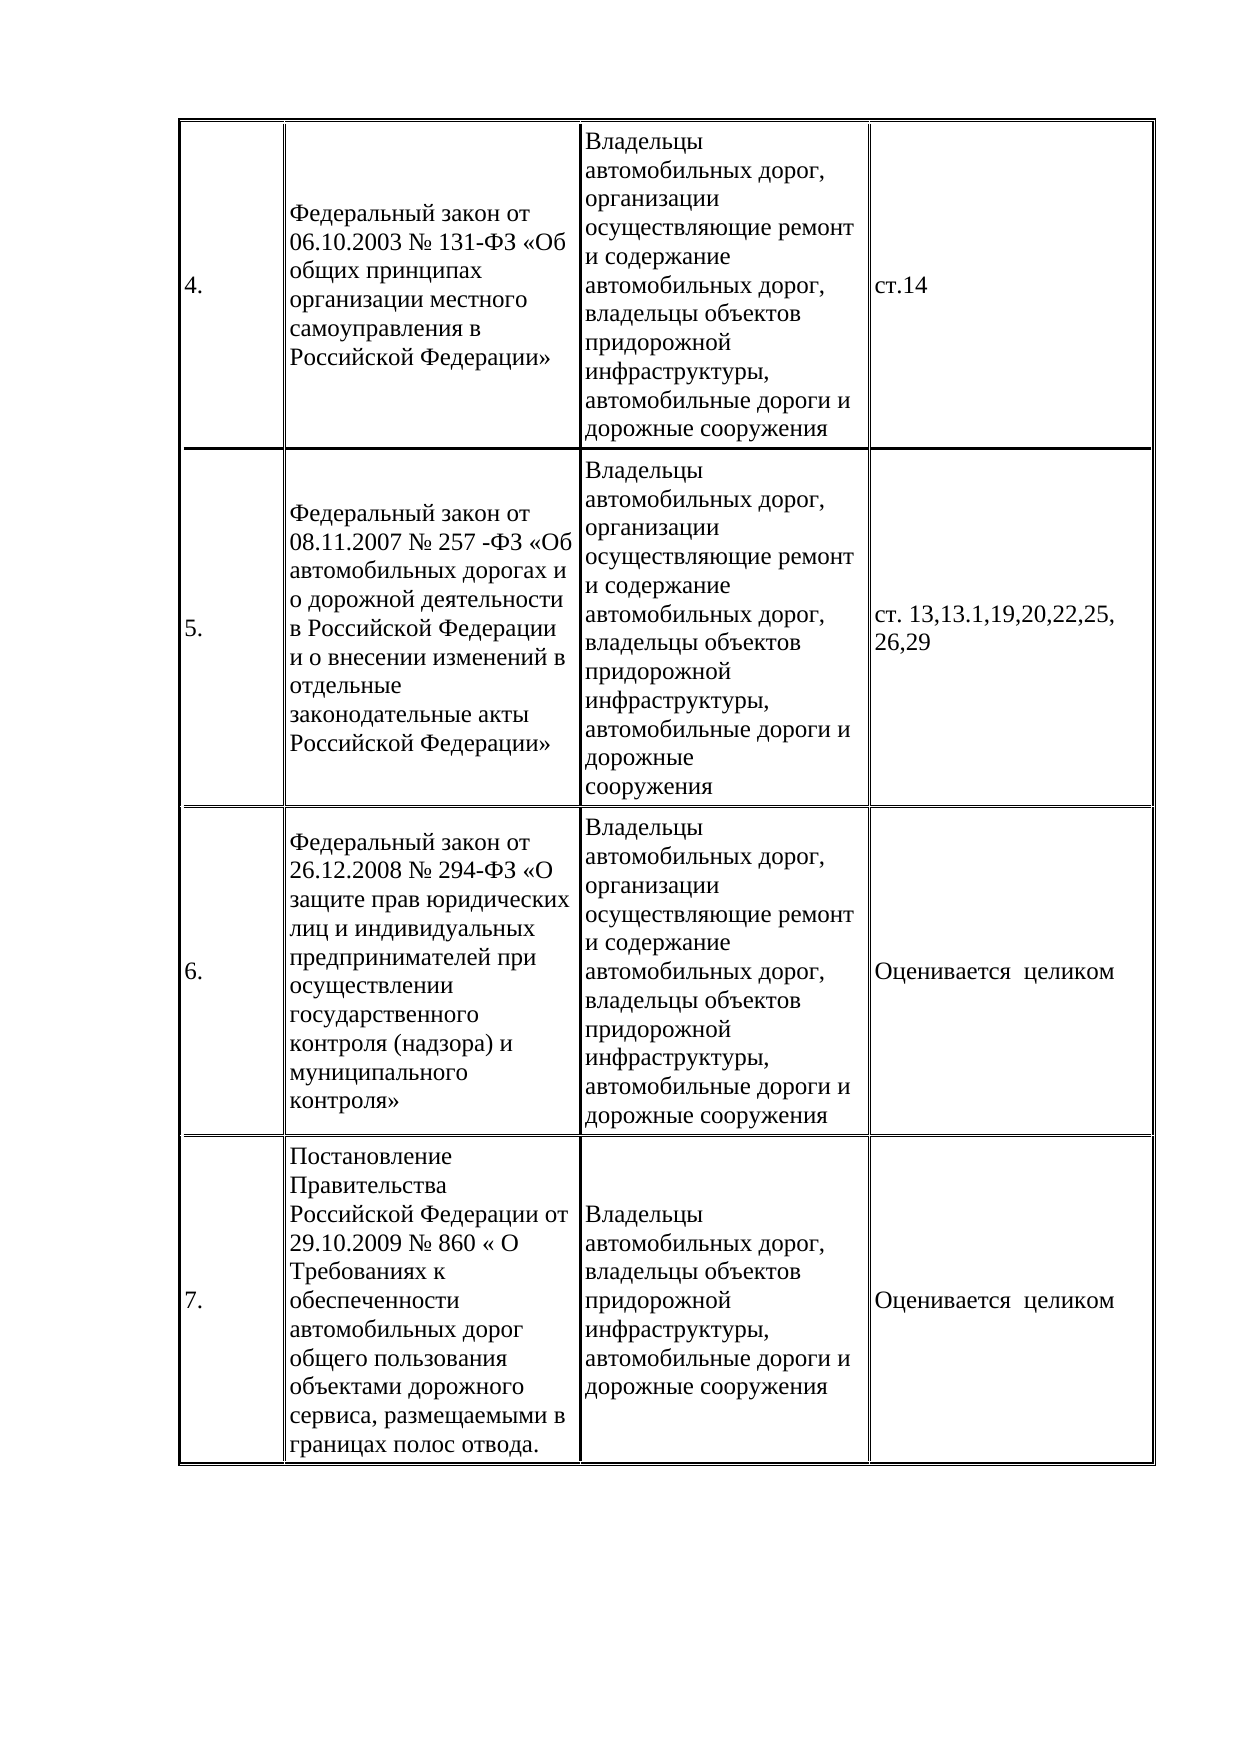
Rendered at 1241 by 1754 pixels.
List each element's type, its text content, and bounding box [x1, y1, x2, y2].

table_cell 5. [181, 447, 283, 804]
table_cell 7. [181, 1134, 285, 1462]
table_cell 4. [181, 122, 285, 447]
table_cell Федеральный закон от 26.12.2008 № 294-ФЗ «О защите прав юридических лиц и индивидуальных предпринимателей при осуществлении государственного контроля (надзора) и муниципального контроля» [286, 808, 579, 1133]
table_cell ст.14 [870, 122, 1152, 447]
table_cell Владельцы автомобильных дорог, организации осуществляющие ремонт и содержание автомобильных дорог, владельцы объектов придорожной инфраструктуры, автомобильные дороги и дорожные сооружения [582, 450, 868, 804]
table_cell Федеральный закон от 08.11.2007 № 257 -ФЗ «Об автомобильных дорогах и о дорожной деятельности в Российской Федерации и о внесении изменений в отдельные законодательные акты Российской Федерации» [286, 450, 579, 804]
table_cell Владельцы автомобильных дорог, организации осуществляющие ремонт и содержание автомобильных дорог, владельцы объектов придорожной инфраструктуры, автомобильные дороги и дорожные сооружения [580, 122, 870, 447]
table_cell Федеральный закон от 06.10.2003 № 131-ФЗ «Об общих принципах организации местного самоуправления в Российской Федерации» [285, 122, 580, 447]
table_cell Постановление Правительства Российской Федерации от 29.10.2009 № 860 « О Требованиях к обеспеченности автомобильных дорог общего пользования объектами дорожного сервиса, размещаемыми в границах полос отвода. [285, 1137, 580, 1462]
table_cell Оценивается целиком [870, 1134, 1153, 1462]
table_cell Оценивается целиком [871, 805, 1153, 1133]
table_cell 6. [181, 805, 283, 1133]
table_cell Владельцы автомобильных дорог, владельцы объектов придорожной инфраструктуры, автомобильные дороги и дорожные сооружения [580, 1137, 870, 1462]
table_cell Владельцы автомобильных дорог, организации осуществляющие ремонт и содержание автомобильных дорог, владельцы объектов придорожной инфраструктуры, автомобильные дороги и дорожные сооружения [582, 808, 868, 1133]
table_cell ст. 13,13.1,19,20,22,25, 26,29 [871, 447, 1152, 804]
